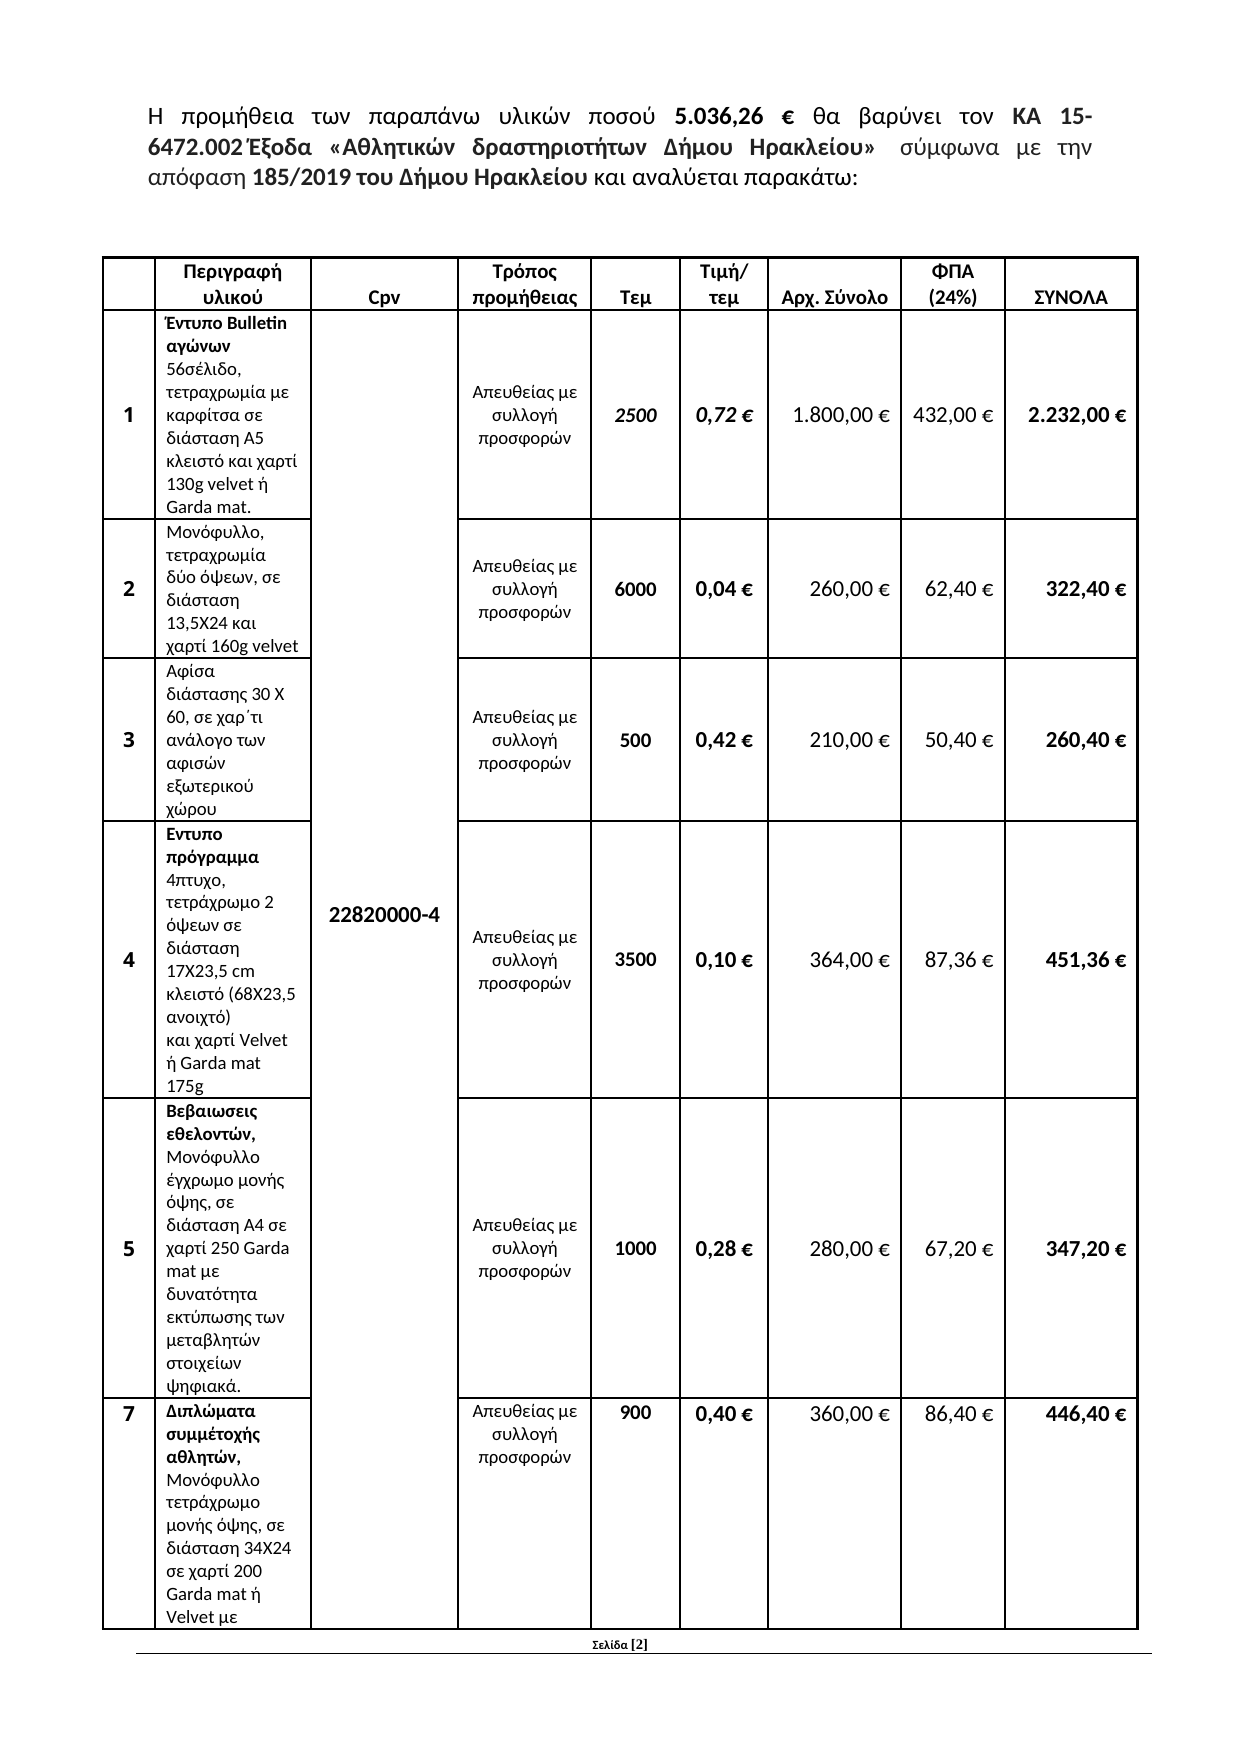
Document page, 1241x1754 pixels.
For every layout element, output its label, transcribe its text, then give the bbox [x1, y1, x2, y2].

table_header Αρχ. Σύνολο [769, 259, 900, 309]
table_cell 210,00 € [769, 659, 900, 820]
table_cell 360,00 € [769, 1399, 900, 1628]
table_cell 0,28 € [681, 1099, 767, 1397]
table_cell 86,40 € [902, 1399, 1004, 1628]
table_cell Απευθείας με συλλογή προσφορών [459, 1099, 590, 1397]
table_cell 0,10 € [681, 822, 767, 1097]
table_cell 432,00 € [902, 311, 1004, 518]
table_cell 62,40 € [902, 520, 1004, 657]
table_cell 260,00 € [769, 520, 900, 657]
table_cell Απευθείας με συλλογή προσφορών [459, 822, 590, 1097]
table_header Τρόπος προμήθειας [459, 259, 590, 309]
table_cell 3 [104, 659, 154, 820]
table_cell 364,00 € [769, 822, 900, 1097]
table_cell Έντυπο Bulletin αγώνων 56σέλιδο, τετραχρωμία με καρφίτσα σε διάσταση Α5 κλειστό και χαρτί 130g velvet ή Garda mat. [156, 311, 310, 518]
table_cell 22820000-4 [312, 311, 457, 1628]
table_cell 87,36 € [902, 822, 1004, 1097]
table_header Τιμή/ τεμ [681, 259, 767, 309]
table_header [104, 259, 154, 309]
text Η προμήθεια των παραπάνω υλικών ποσού 5.036,26 € θα βαρύνει τον ΚΑ 15-6472.002 Έξοδα «Αθλητικών δραστηριοτήτων Δήμου Ηρακλείου» σύμφωνα με την απόφαση 185/2019 του Δήμου Ηρακλείου και αναλύεται παρακάτω: [148, 100, 1092, 192]
table_cell 322,40 € [1006, 520, 1136, 657]
table_cell 500 [592, 659, 679, 820]
table_cell 4 [104, 822, 154, 1097]
table_header Τεμ [592, 259, 679, 309]
table_cell 6000 [592, 520, 679, 657]
table_cell Εντυπο πρόγραμμα 4πτυχο, τετράχρωμο 2 όψεων σε διάσταση 17Χ23,5 cm κλειστό (68Χ23,5 ανοιχτό) και χαρτί Velvet ή Garda mat 175g [156, 822, 310, 1097]
table_cell 280,00 € [769, 1099, 900, 1397]
table_cell Μονόφυλλο, τετραχρωμία δύο όψεων, σε διάσταση 13,5Χ24 και χαρτί 160g velvet [156, 520, 310, 657]
table_cell 0,04 € [681, 520, 767, 657]
table_cell 900 [592, 1399, 679, 1628]
table_cell Απευθείας με συλλογή προσφορών [459, 659, 590, 820]
table_header ΦΠΑ (24%) [902, 259, 1004, 309]
table_cell 1000 [592, 1099, 679, 1397]
table_cell 7 [104, 1399, 154, 1628]
table_cell Βεβαιωσεις εθελοντών, Μονόφυλλο έγχρωμο μονής όψης, σε διάσταση Α4 σε χαρτί 250 Garda mat με δυνατότητα εκτύπωσης των μεταβλητών στοιχείων ψηφιακά. [156, 1099, 310, 1397]
table_cell Απευθείας με συλλογή προσφορών [459, 311, 590, 518]
table_header ΣΥΝΟΛΑ [1006, 259, 1136, 309]
table_cell Απευθείας με συλλογή προσφορών [459, 520, 590, 657]
table_cell 260,40 € [1006, 659, 1136, 820]
table_header Cpv [312, 259, 457, 309]
table_cell 2500 [592, 311, 679, 518]
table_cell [459, 1399, 590, 1628]
table_header Περιγραφή υλικού [156, 259, 310, 309]
table_cell 5 [104, 1099, 154, 1397]
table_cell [156, 1399, 310, 1628]
table_cell 0,72 € [681, 311, 767, 518]
table_cell 67,20 € [902, 1099, 1004, 1397]
table_cell 1.800,00 € [769, 311, 900, 518]
table_cell Αφίσα διάστασης 30 Χ 60, σε χαρ΄τι ανάλογο των αφισών εξωτερικού χώρου [156, 659, 310, 820]
table_cell 3500 [592, 822, 679, 1097]
table_cell 0,40 € [681, 1399, 767, 1628]
table_cell 1 [104, 311, 154, 518]
table_cell 451,36 € [1006, 822, 1136, 1097]
table_cell 446,40 € [1006, 1399, 1136, 1628]
table_cell 50,40 € [902, 659, 1004, 820]
table_cell 2 [104, 520, 154, 657]
table_cell 0,42 € [681, 659, 767, 820]
table_cell 2.232,00 € [1006, 311, 1136, 518]
table_cell 347,20 € [1006, 1099, 1136, 1397]
